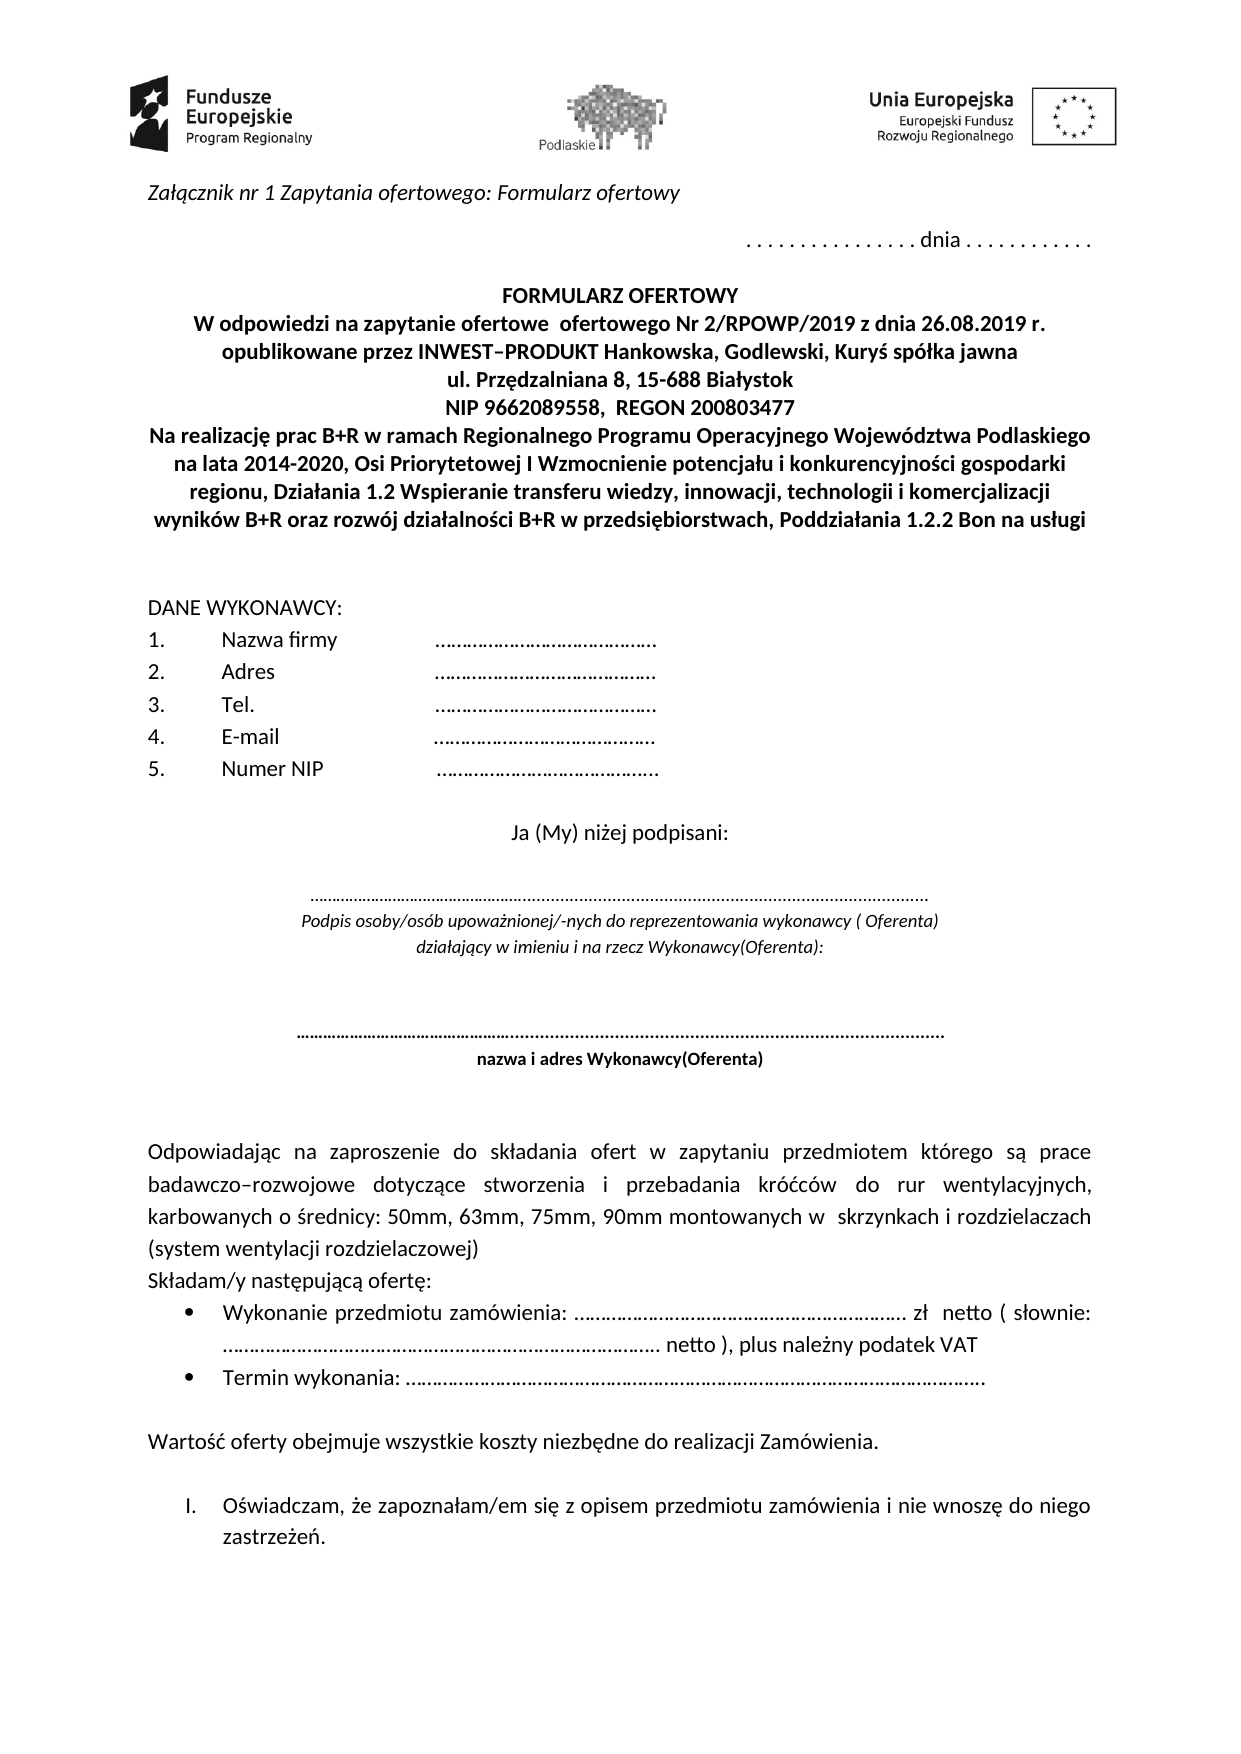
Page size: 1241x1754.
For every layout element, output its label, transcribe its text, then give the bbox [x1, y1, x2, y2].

text 3. Tel. …………………………………… [148, 690, 1093, 718]
list Wykonanie przedmiotu zamówienia: ……………………………………………………… zł netto ( słownie: ……………………………………………………………………….. netto ), plus należny podatek VAT [185, 1298, 1093, 1359]
text Wartość oferty obejmuje wszystkie koszty niezbędne do realizacji Zamówienia. [148, 1427, 1093, 1455]
picture [120, 73, 1117, 152]
text 1. Nazwa firmy …………………………………… [148, 625, 1093, 653]
text nazwa i adres Wykonawcy(Oferenta) [148, 1047, 1093, 1070]
text działający w imieniu i na rzecz Wykonawcy(Oferenta): [148, 936, 1093, 958]
text Ja (My) niżej podpisani: [148, 818, 1093, 846]
text Załącznik nr 1 Zapytania ofertowego: Formularz ofertowy [148, 152, 1093, 206]
text …………………………………………....................................................................................... [148, 883, 1093, 906]
text W odpowiedzi na zapytanie ofertowe ofertowego Nr 2/RPOWP/2019 z dnia 26.08.2019 r. opublikowane przez INWEST–PRODUKT Hankowska, Godlewski, Kuryś spółka jawna [148, 309, 1093, 365]
text ul. Przędzalniana 8, 15-688 Białystok [148, 365, 1093, 393]
text Odpowiadając na zaproszenie do składania ofert w zapytaniu przedmiotem którego są prace badawczo–rozwojowe dotyczące stworzenia i przebadania króćców do rur wentylacyjnych, karbowanych o średnicy: 50mm, 63mm, 75mm, 90mm montowanych w skrzynkach i rozdzielaczach (system wentylacji rozdzielaczowej) [148, 1137, 1093, 1262]
text DANE WYKONAWCY: [148, 593, 1093, 621]
text . . . . . . . . . . . . . . . . dnia . . . . . . . . . . . . [148, 225, 1093, 253]
list Termin wykonania: ……………………………………………………………………………………………….. [185, 1363, 1093, 1391]
text NIP 9662089558, REGON 200803477 [148, 393, 1093, 421]
list Oświadczam, że zapoznałam/em się z opisem przedmiotu zamówienia i nie wnoszę do niego zastrzeżeń. [185, 1492, 1093, 1550]
text 2. Adres …………………………………… [148, 657, 1093, 686]
text Składam/y następującą ofertę: [148, 1266, 1093, 1294]
text 5. Numer NIP …………………………………... [148, 754, 1093, 782]
text Podpis osoby/osób upoważnionej/-nych do reprezentowania wykonawcy ( Oferenta) [148, 909, 1093, 932]
text Na realizację prac B+R w ramach Regionalnego Programu Operacyjnego Województwa Podlaskiego na lata 2014-2020, Osi Priorytetowej I Wzmocnienie potencjału i konkurencyjności gospodarki regionu, Działania 1.2 Wspieranie transferu wiedzy, innowacji, technologii i komercjalizacji wyników B+R oraz rozwój działalności B+R w przedsiębiorstwach, Poddziałania 1.2.2 Bon na usługi [148, 421, 1093, 533]
text FORMULARZ OFERTOWY [148, 281, 1093, 309]
text 4. E-mail …………………………………… [148, 722, 1093, 750]
text …………………………………………....................................................................................... [148, 1020, 1093, 1043]
